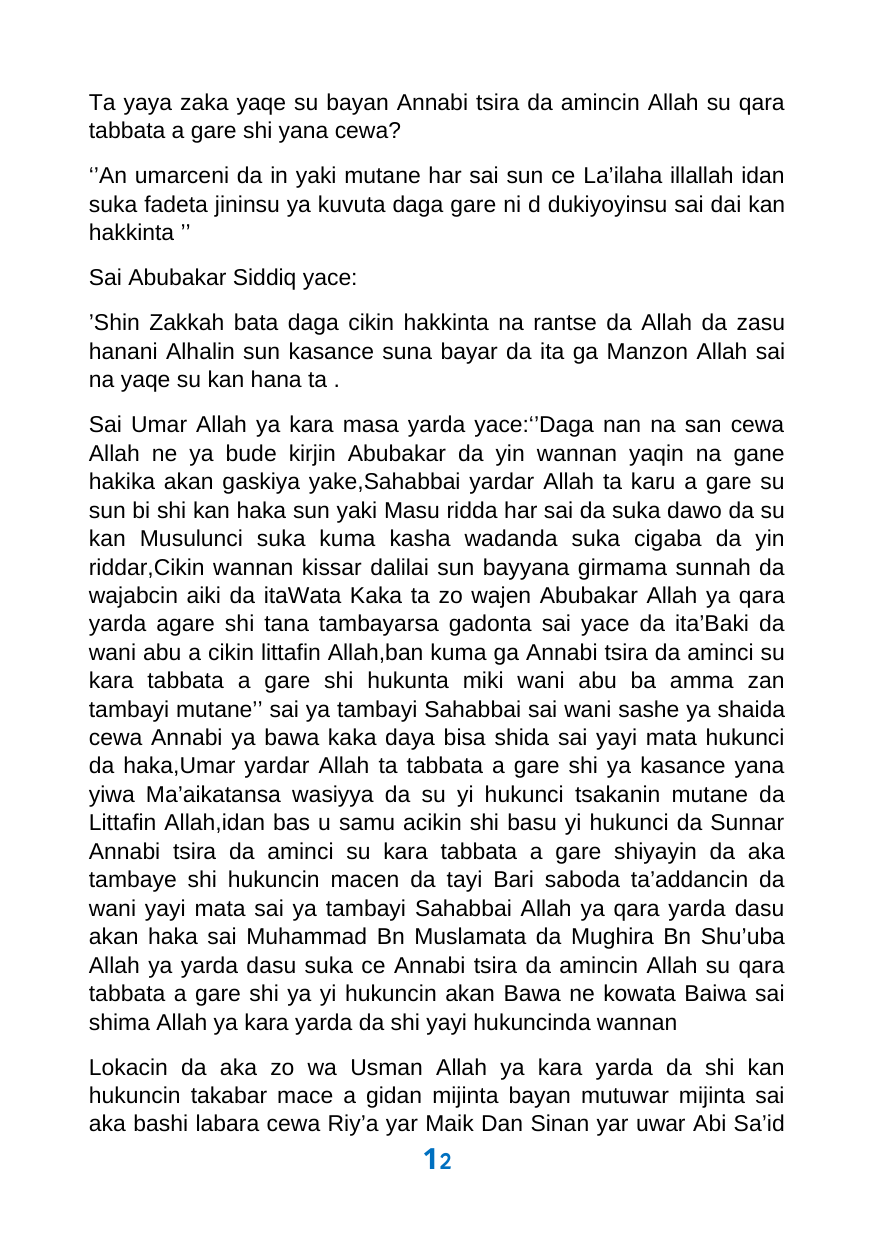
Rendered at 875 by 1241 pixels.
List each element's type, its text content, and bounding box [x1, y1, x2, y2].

text ’Shin Zakkah bata daga cikin hakkinta na rantse da Allah da zasu hanani Alhalin sun kasance suna bayar da ita ga Manzon Allah sai na yaqe su kan hana ta . [89, 309, 785, 392]
text Sai Umar Allah ya kara masa yarda yace:‘’Daga nan na san cewa Allah ne ya bude kirjin Abubakar da yin wannan yaqin na gane hakika akan gaskiya yake,Sahabbai yardar Allah ta karu a gare su sun bi shi kan haka sun yaki Masu ridda har sai da suka dawo da su kan Musulunci suka kuma kasha wadanda suka cigaba da yin riddar,Cikin wannan kissar dalilai sun bayyana girmama sunnah da wajabcin aiki da itaWata Kaka ta zo wajen Abubakar Allah ya qara yarda agare shi tana tambayarsa gadonta sai yace da ita’Baki da wani abu a cikin littafin Allah,ban kuma ga Annabi tsira da aminci su kara tabbata a gare shi hukunta miki wani abu ba amma zan tambayi mutane’’ sai ya tambayi Sahabbai sai wani sashe ya shaida cewa Annabi ya bawa kaka daya bisa shida sai yayi mata hukunci da haka,Umar yardar Allah ta tabbata a gare shi ya kasance yana yiwa Ma’aikatansa wasiyya da su yi hukunci tsakanin mutane da Littafin Allah,idan bas u samu acikin shi basu yi hukunci da Sunnar Annabi tsira da aminci su kara tabbata a gare shiyayin da aka tambaye shi hukuncin macen da tayi Bari saboda ta’addancin da wani yayi mata sai ya tambayi Sahabbai Allah ya qara yarda dasu akan haka sai Muhammad Bn Muslamata da Mughira Bn Shu’uba Allah ya yarda dasu suka ce Annabi tsira da amincin Allah su qara tabbata a gare shi ya yi hukuncin akan Bawa ne kowata Baiwa sai shima Allah ya kara yarda da shi yayi hukuncinda wannan [89, 411, 785, 1035]
text ‘’An umarceni da in yaki mutane har sai sun ce La’ilaha illallah idan suka fadeta jininsu ya kuvuta daga gare ni d dukiyoyinsu sai dai kan hakkinta ’’ [89, 162, 785, 245]
text Ta yaya zaka yaqe su bayan Annabi tsira da amincin Allah su qara tabbata a gare shi yana cewa? [89, 89, 785, 143]
text Sai Abubakar Siddiq yace: [89, 264, 785, 291]
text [89, 1053, 785, 1137]
